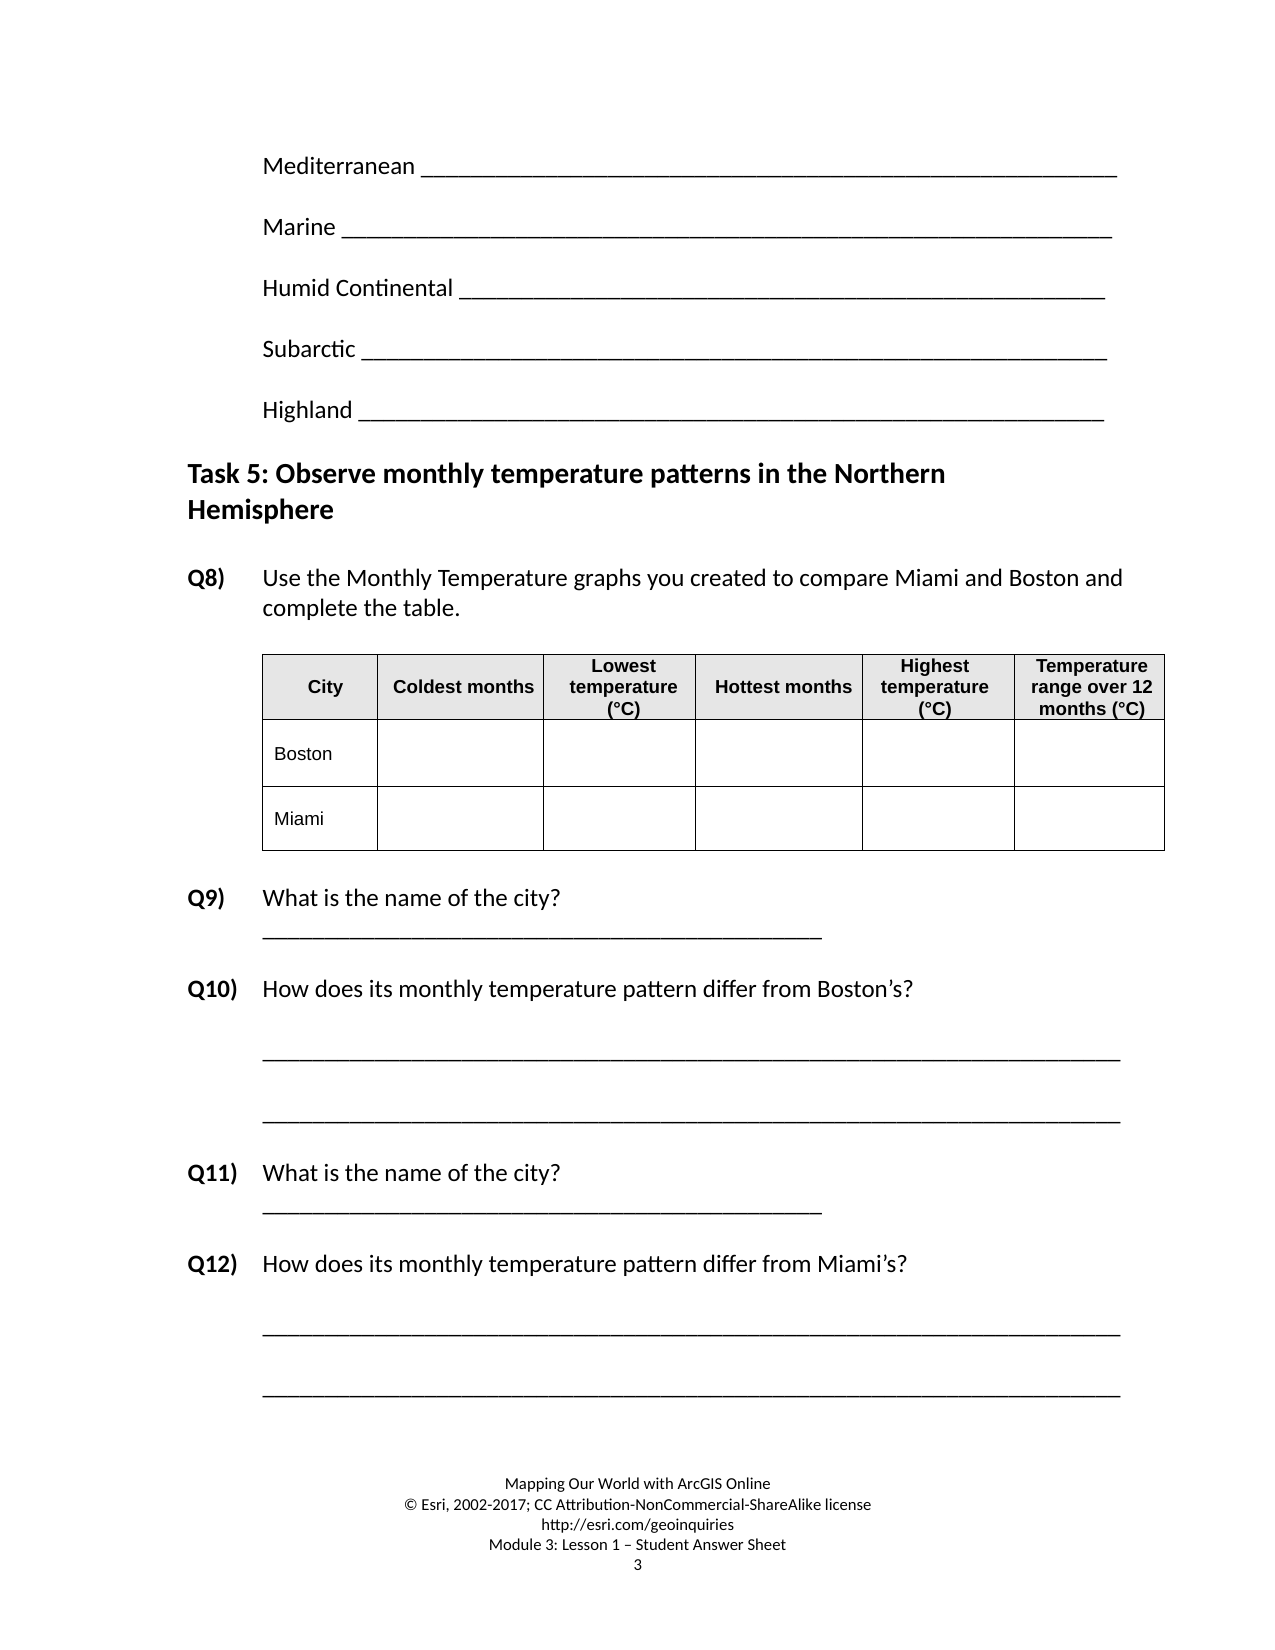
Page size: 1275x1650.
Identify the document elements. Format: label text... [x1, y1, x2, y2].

table_cell [863, 720, 1014, 786]
text _____________________________________________________________________ [262, 1309, 1125, 1340]
table_cell [696, 787, 862, 850]
table_cell [863, 787, 1014, 850]
table_cell [1015, 720, 1164, 786]
text Q9) What is the name of the city? _____________________________________________ [187, 882, 1125, 943]
text Task 5: Observe monthly temperature patterns in the Northern Hemisphere [187, 455, 1087, 526]
table_cell [378, 787, 543, 850]
text Marine ______________________________________________________________ [262, 211, 1125, 242]
text _____________________________________________________________________ [262, 1370, 1125, 1401]
table_header City [263, 655, 377, 719]
table_cell [378, 720, 543, 786]
text Q8) Use the Monthly Temperature graphs you created to compare Miami and Boston and complete the table. [187, 562, 1125, 623]
table_header Coldest months [378, 655, 543, 719]
text Highland ____________________________________________________________ [262, 394, 1125, 425]
text Q10) How does its monthly temperature pattern differ from Boston’s? [187, 973, 1125, 1004]
text _____________________________________________________________________ [262, 1096, 1125, 1126]
text Q12) How does its monthly temperature pattern differ from Miami’s? [187, 1248, 1125, 1279]
table_cell [544, 787, 695, 850]
text Q11) What is the name of the city? _____________________________________________ [187, 1157, 1125, 1218]
table_header Lowest temperature (°C) [544, 655, 695, 719]
text Subarctic ____________________________________________________________ [262, 333, 1125, 364]
table_header Highest temperature (°C) [863, 655, 1014, 719]
table_header Hottest months [696, 655, 862, 719]
text Humid Continental ____________________________________________________ [262, 272, 1125, 303]
table_cell [1015, 787, 1164, 850]
text _____________________________________________________________________ [262, 1034, 1125, 1065]
table_cell [544, 720, 695, 786]
table_cell Miami [263, 787, 377, 850]
text Mediterranean ________________________________________________________ [262, 150, 1125, 181]
table_cell [696, 720, 862, 786]
table_header Temperature range over 12 months (°C) [1015, 655, 1164, 719]
table_cell Boston [263, 720, 377, 786]
